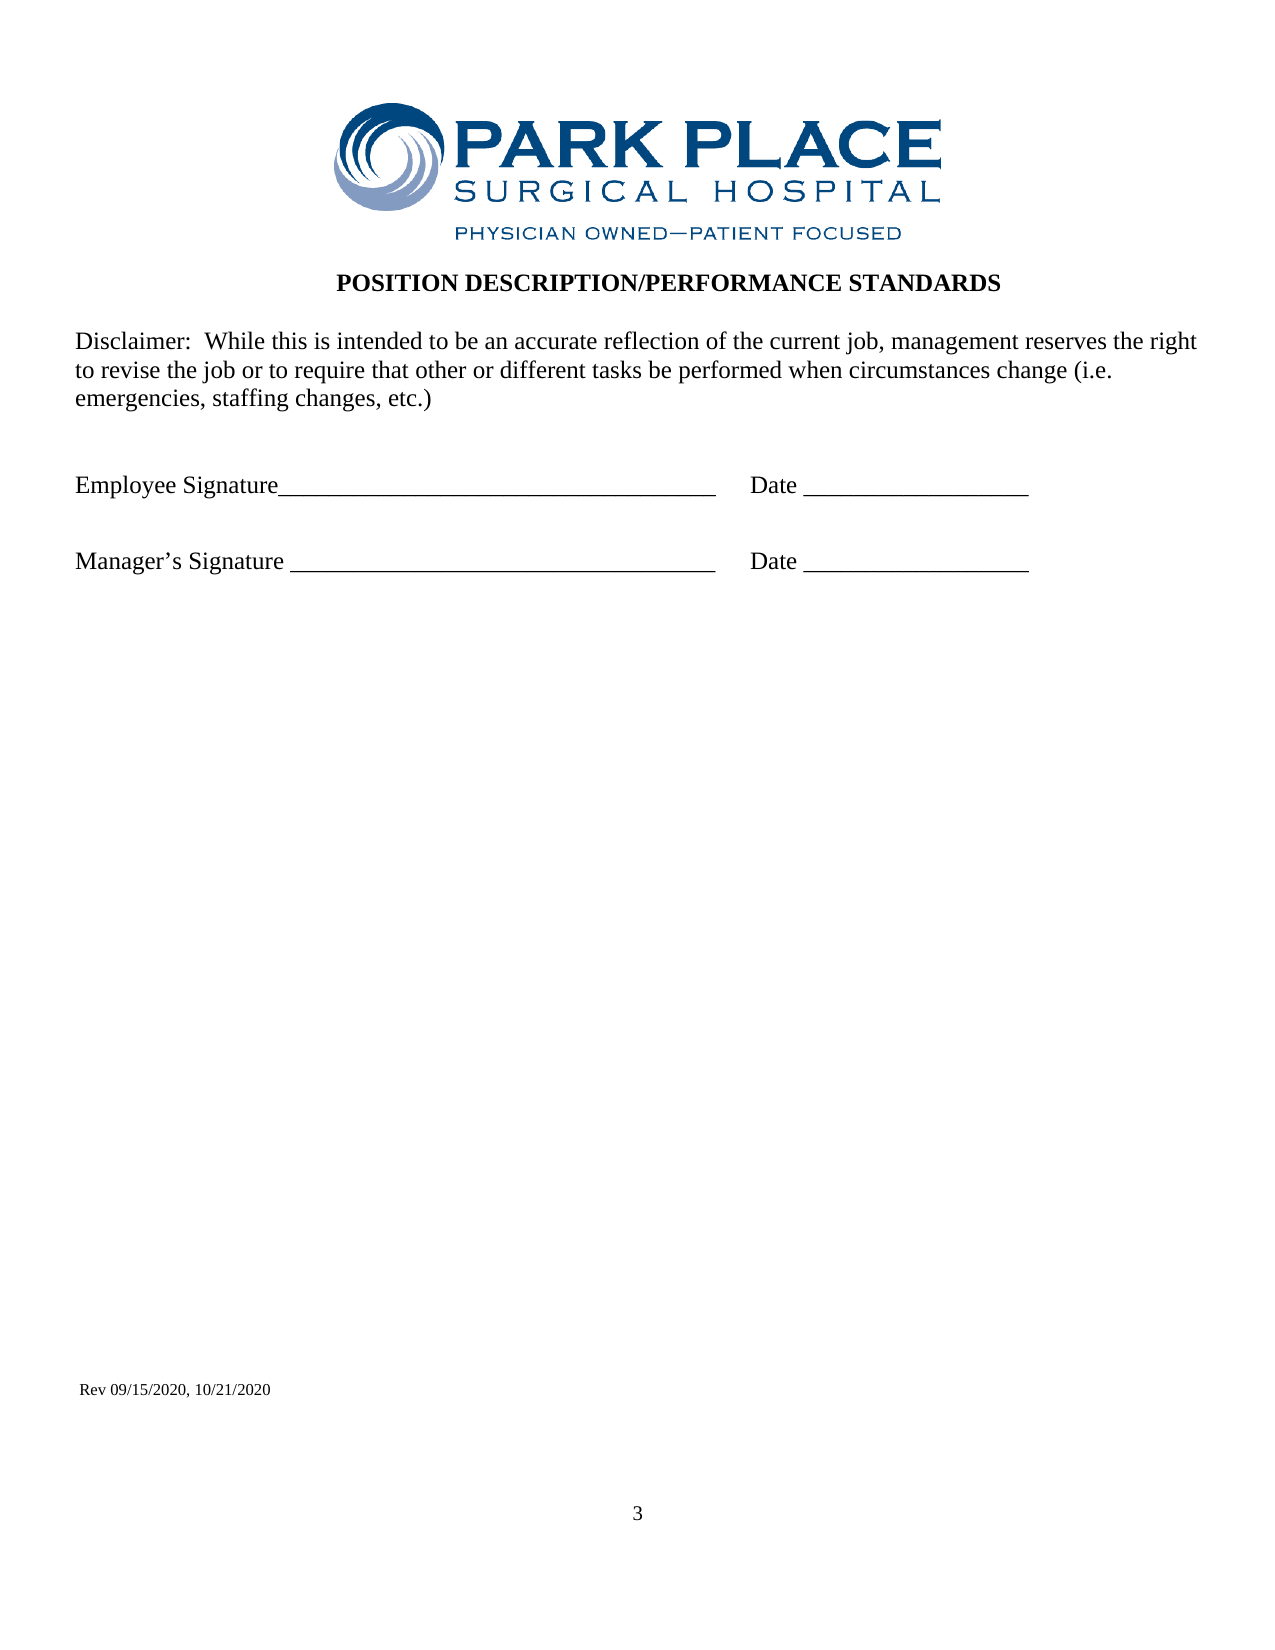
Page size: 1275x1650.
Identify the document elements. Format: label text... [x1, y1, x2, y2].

text Rev 09/15/2020, 10/21/2020 [75, 1380, 1200, 1399]
text Employee Signature___________________________________ Date __________________ [75, 470, 1200, 498]
text Disclaimer: While this is intended to be an accurate reflection of the current job, management reserves the right to revise the job or to require that other or different tasks be performed when circumstances change (i.e. emergencies, staffing changes, etc.) [75, 326, 1200, 412]
text Manager’s Signature __________________________________ Date __________________ [75, 546, 1200, 575]
picture [334, 103, 941, 240]
